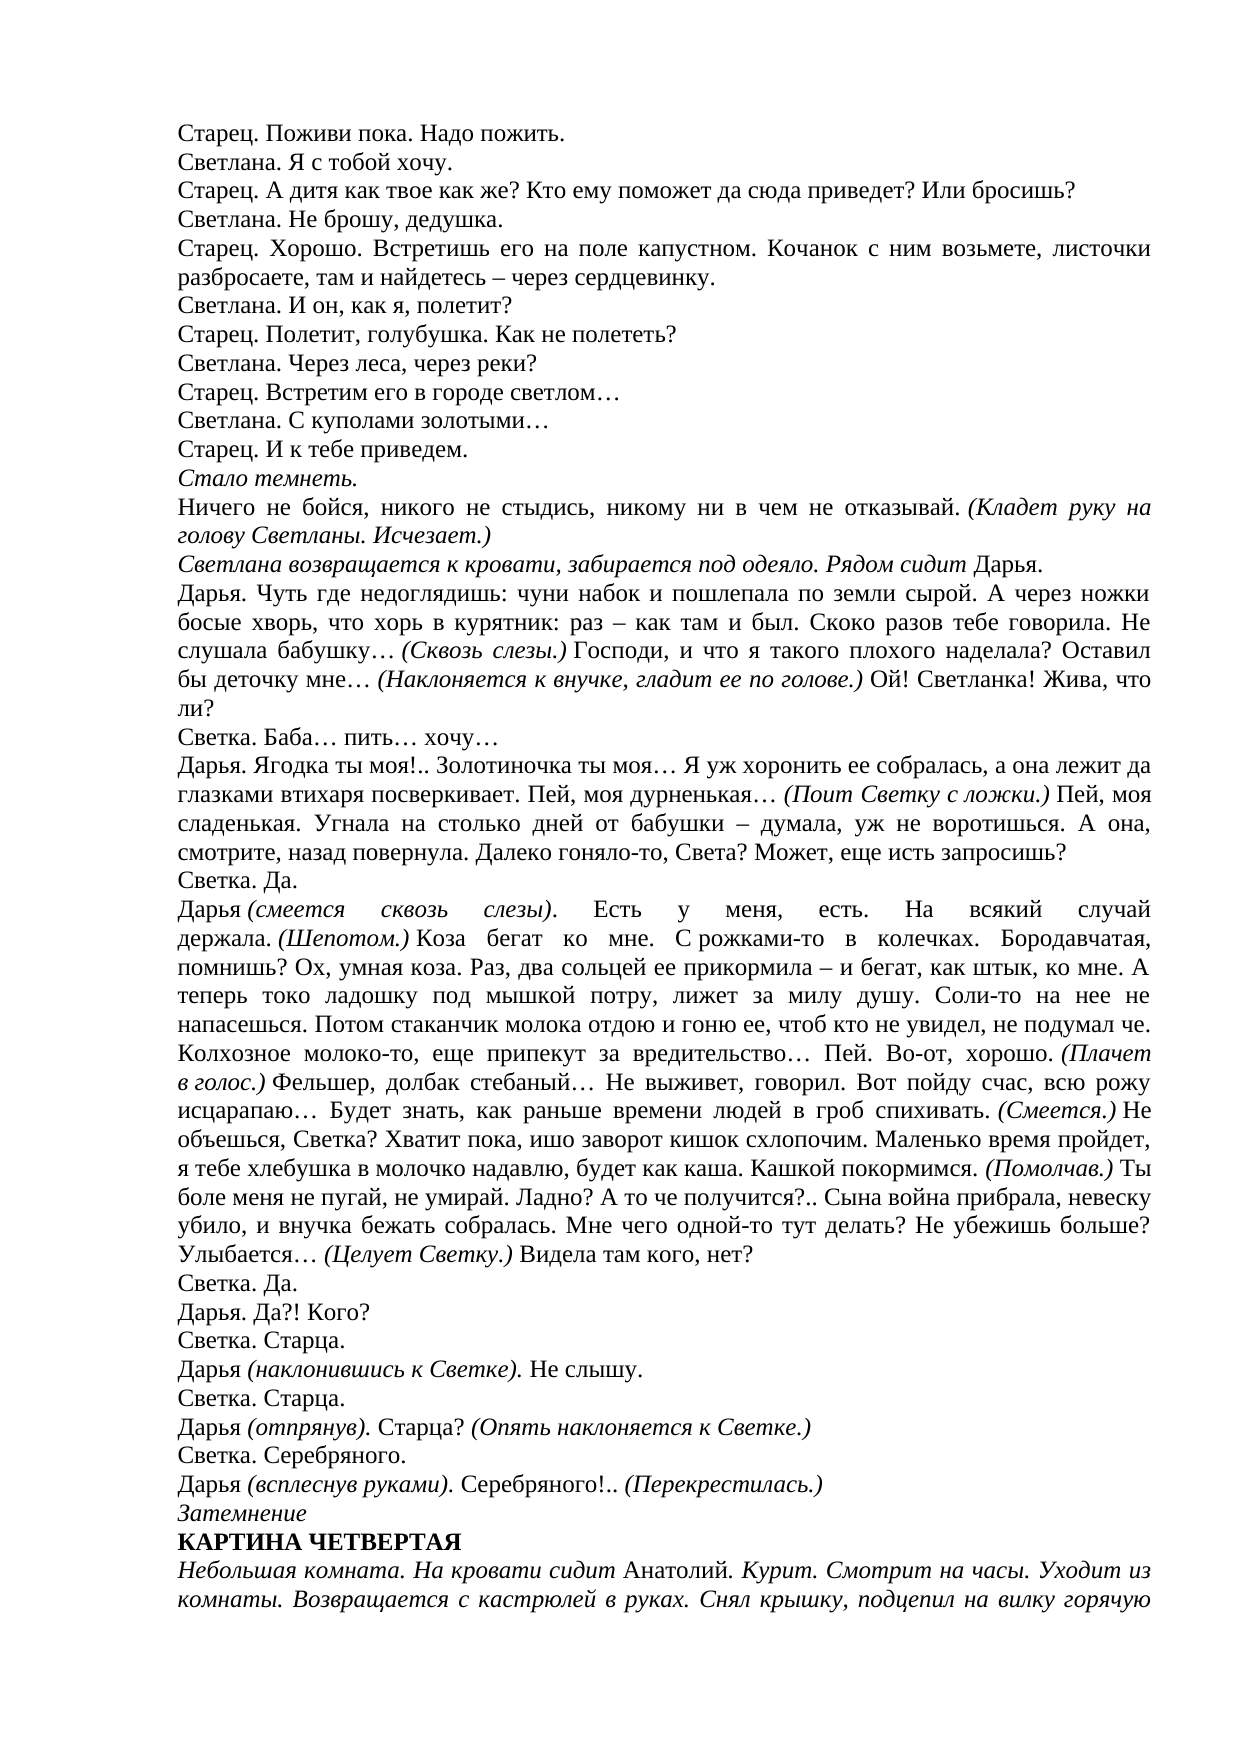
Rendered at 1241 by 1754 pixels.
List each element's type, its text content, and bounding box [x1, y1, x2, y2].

text Светлана возвращается к кровати, забирается под одеяло. Рядом сидит Дарья. [177, 549, 1152, 578]
text Старец. Поживи пока. Надо пожить. [177, 118, 1152, 147]
text Старец. И к тебе приведем. [177, 434, 1152, 463]
text Светка. Да. [177, 1268, 1152, 1297]
text Светлана. Я с тобой хочу. [177, 147, 1152, 176]
text Светка. Старца. [177, 1326, 1152, 1354]
text Дарья (смеется сквозь слезы). Есть у меня, есть. На всякий случай держала. (Шепотом.) Коза бегат ко мне. С рожками-то в колечках. Бородавчатая, помнишь? Ох, умная коза. Раз, два сольцей ее прикормила – и бегат, как штык, ко мне. А теперь токо ладошку под мышкой потру, лижет за милу душу. Соли-то на нее не напасешься. Потом стаканчик молока отдою и гоню ее, чтоб кто не увидел, не подумал че. Колхозное молоко-то, еще припекут за вредительство… Пей. Во-от, хорошо. (Плачет в голос.) Фельшер, долбак стебаный… Не выживет, говорил. Вот пойду счас, всю рожу исцарапаю… Будет знать, как раньше времени людей в гроб спихивать. (Смеется.) Не объешься, Светка? Хватит пока, ишо заворот кишок схлопочим. Маленько время пройдет, я тебе хлебушка в молочко надавлю, будет как каша. Кашкой покормимся. (Помолчав.) Ты боле меня не пугай, не умирай. Ладно? А то че получится?.. Сына война прибрала, невеску убило, и внучка бежать собралась. Мне чего одной-то тут делать? Не убежишь больше? Улыбается… (Целует Светку.) Видела там кого, нет? [177, 894, 1152, 1268]
text Дарья. Чуть где недоглядишь: чуни набок и пошлепала по земли сырой. А через ножки босые хворь, что хорь в курятник: раз – как там и был. Скоко разов тебе говорила. Не слушала бабушку… (Сквозь слезы.) Господи, и что я такого плохого наделала? Оставил бы деточку мне… (Наклоняется к внучке, гладит ее по голове.) Ой! Светланка! Жива, что ли? [177, 578, 1152, 722]
text Дарья (наклонившись к Светке). Не слышу. [177, 1354, 1152, 1383]
text Дарья (отпрянув). Старца? (Опять наклоняется к Светке.) [177, 1412, 1152, 1441]
text Дарья. Да?! Кого? [177, 1297, 1152, 1326]
text КАРТИНА ЧЕТВЕРТАЯ [177, 1527, 1152, 1556]
text Светка. Серебряного. [177, 1441, 1152, 1469]
text Светлана. Не брошу, дедушка. [177, 204, 1152, 233]
text Светлана. С куполами золотыми… [177, 406, 1152, 434]
text Светка. Да. [177, 866, 1152, 894]
text Ничего не бойся, никого не стыдись, никому ни в чем не отказывай. (Кладет руку на голову Светланы. Исчезает.) [177, 492, 1152, 549]
text Светка. Баба… пить… хочу… [177, 722, 1152, 751]
text Дарья (всплеснув руками). Серебряного!.. (Перекрестилась.) [177, 1469, 1152, 1498]
text Светка. Старца. [177, 1383, 1152, 1412]
text Старец. Встретим его в городе светлом… [177, 377, 1152, 406]
text Дарья. Ягодка ты моя!.. Золотиночка ты моя… Я уж хоронить ее собралась, а она лежит да глазками втихаря посверкивает. Пей, моя дурненькая… (Поит Светку с ложки.) Пей, моя сладенькая. Угнала на столько дней от бабушки – думала, уж не воротишься. А она, смотрите, назад повернула. Далеко гоняло-то, Света? Может, еще исть запросишь? [177, 751, 1152, 866]
text Старец. А дитя как твое как же? Кто ему поможет да сюда приведет? Или бросишь? [177, 176, 1152, 204]
text Светлана. Через леса, через реки? [177, 348, 1152, 377]
text Старец. Полетит, голубушка. Как не полететь? [177, 319, 1152, 348]
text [177, 1556, 1152, 1613]
text Затемнение [177, 1498, 1152, 1527]
text Светлана. И он, как я, полетит? [177, 291, 1152, 319]
text Старец. Хорошо. Встретишь его на поле капустном. Кочанок с ним возьмете, листочки разбросаете, там и найдетесь – через сердцевинку. [177, 233, 1152, 291]
text Стало темнеть. [177, 463, 1152, 492]
